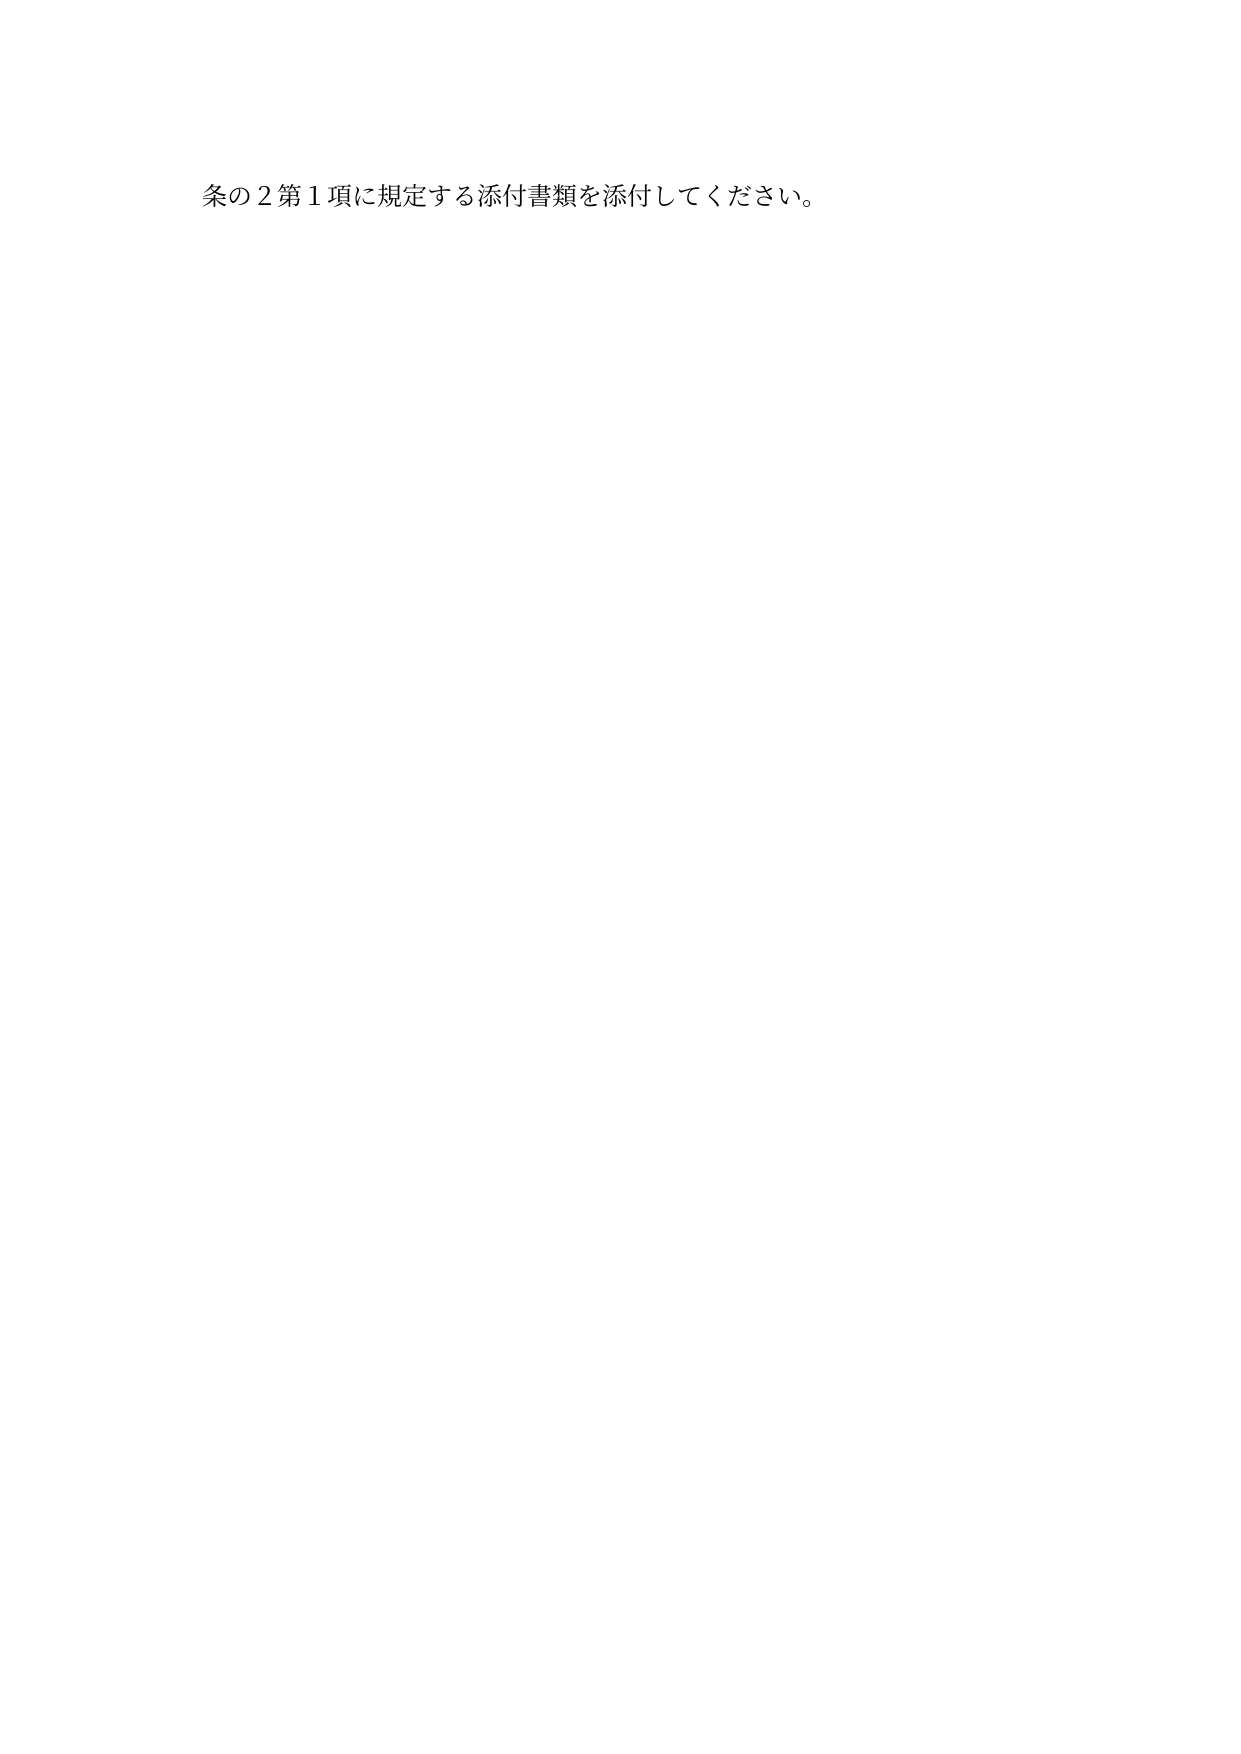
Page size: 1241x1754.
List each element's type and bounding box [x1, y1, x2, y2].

text [177, 176, 1063, 213]
